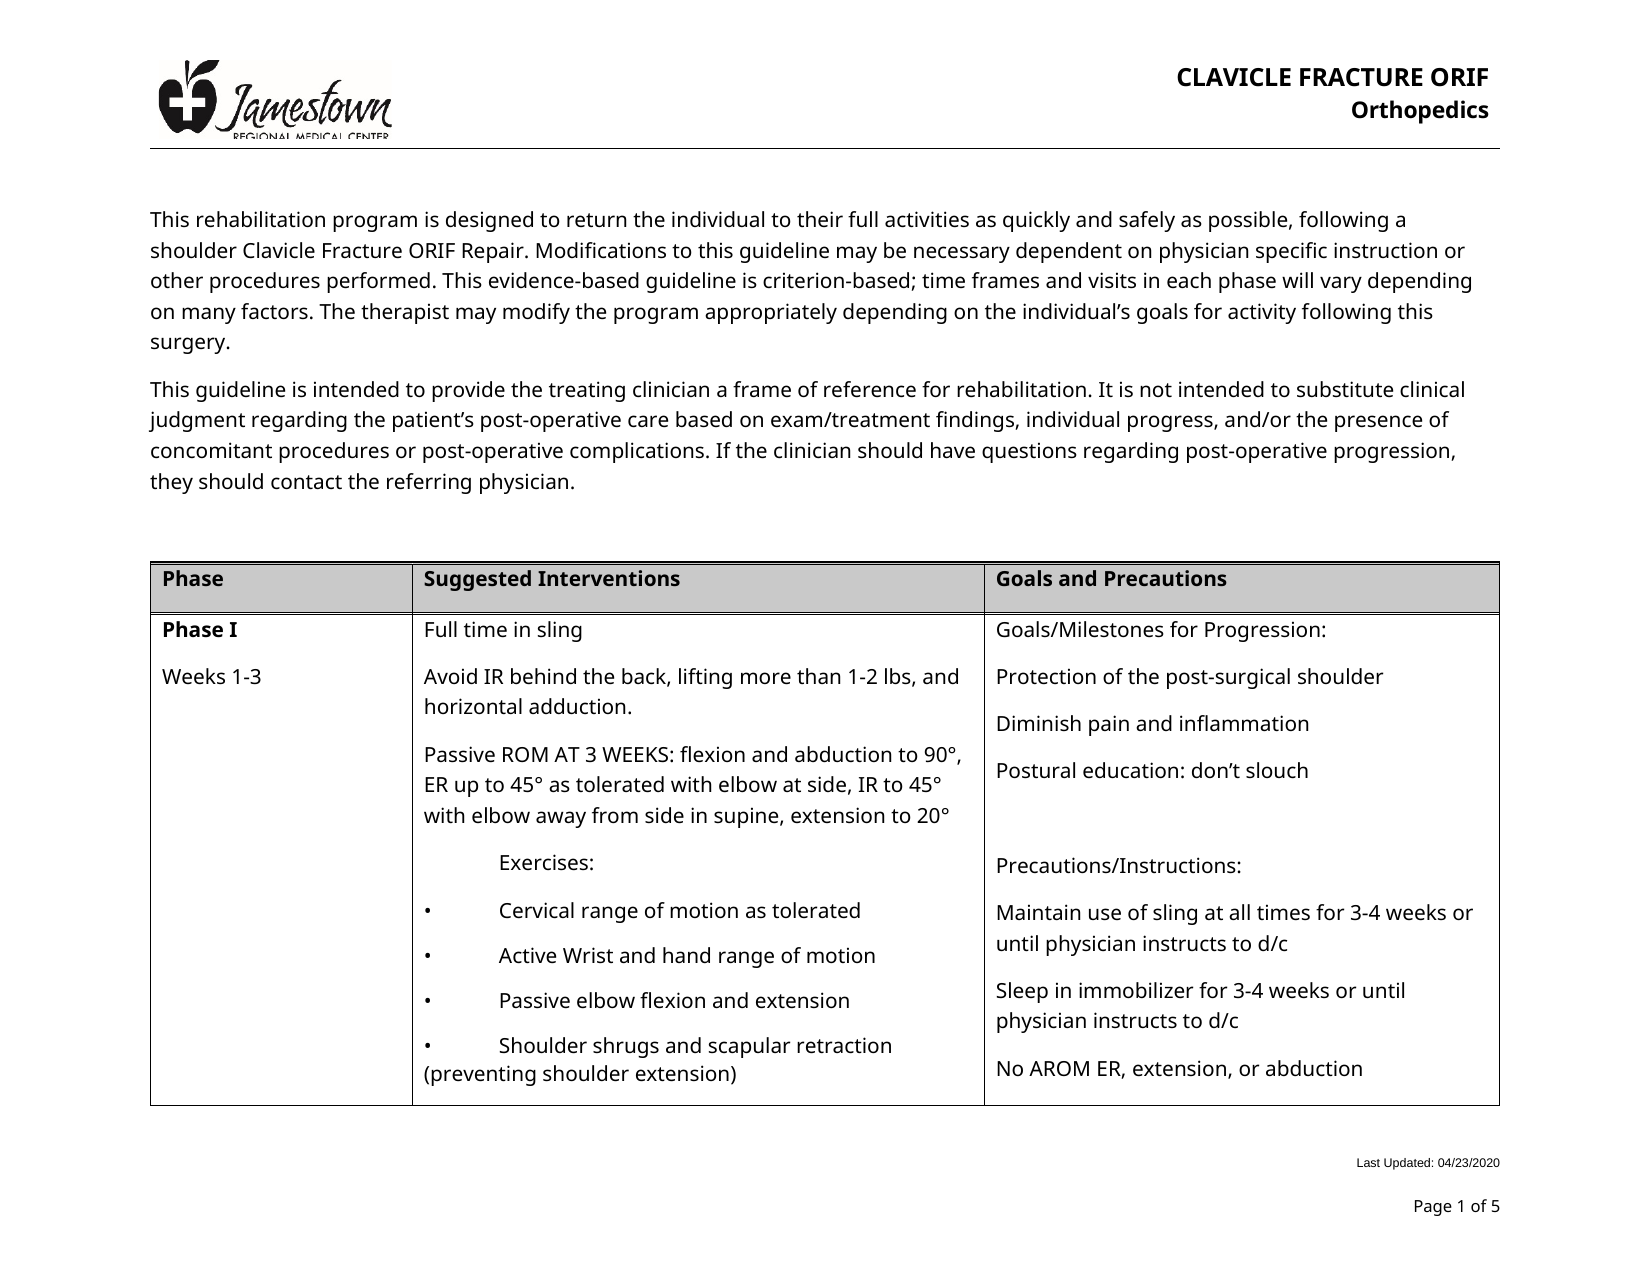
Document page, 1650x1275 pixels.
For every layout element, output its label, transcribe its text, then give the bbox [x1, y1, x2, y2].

table_header Phase [151, 565, 412, 612]
text This rehabilitation program is designed to return the individual to their full activities as quickly and safely as possible, following a shoulder Clavicle Fracture ORIF Repair. Modifications to this guideline may be necessary dependent on physician specific instruction or other procedures performed. This evidence-based guideline is criterion-based; time frames and visits in each phase will vary depending on many factors. The therapist may modify the program appropriately depending on the individual’s goals for activity following this surgery. [150, 205, 1500, 356]
table_cell Phase I Weeks 1-3 [151, 615, 412, 1105]
table_header Suggested Interventions [413, 565, 984, 612]
table_header Goals and Precautions [985, 565, 1499, 612]
picture [157, 59, 392, 139]
text This guideline is intended to provide the treating clinician a frame of reference for rehabilitation. It is not intended to substitute clinical judgment regarding the patient’s post-operative care based on exam/treatment findings, individual progress, and/or the presence of concomitant procedures or post-operative complications. If the clinician should have questions regarding post-operative progression, they should contact the referring physician. [150, 375, 1500, 495]
